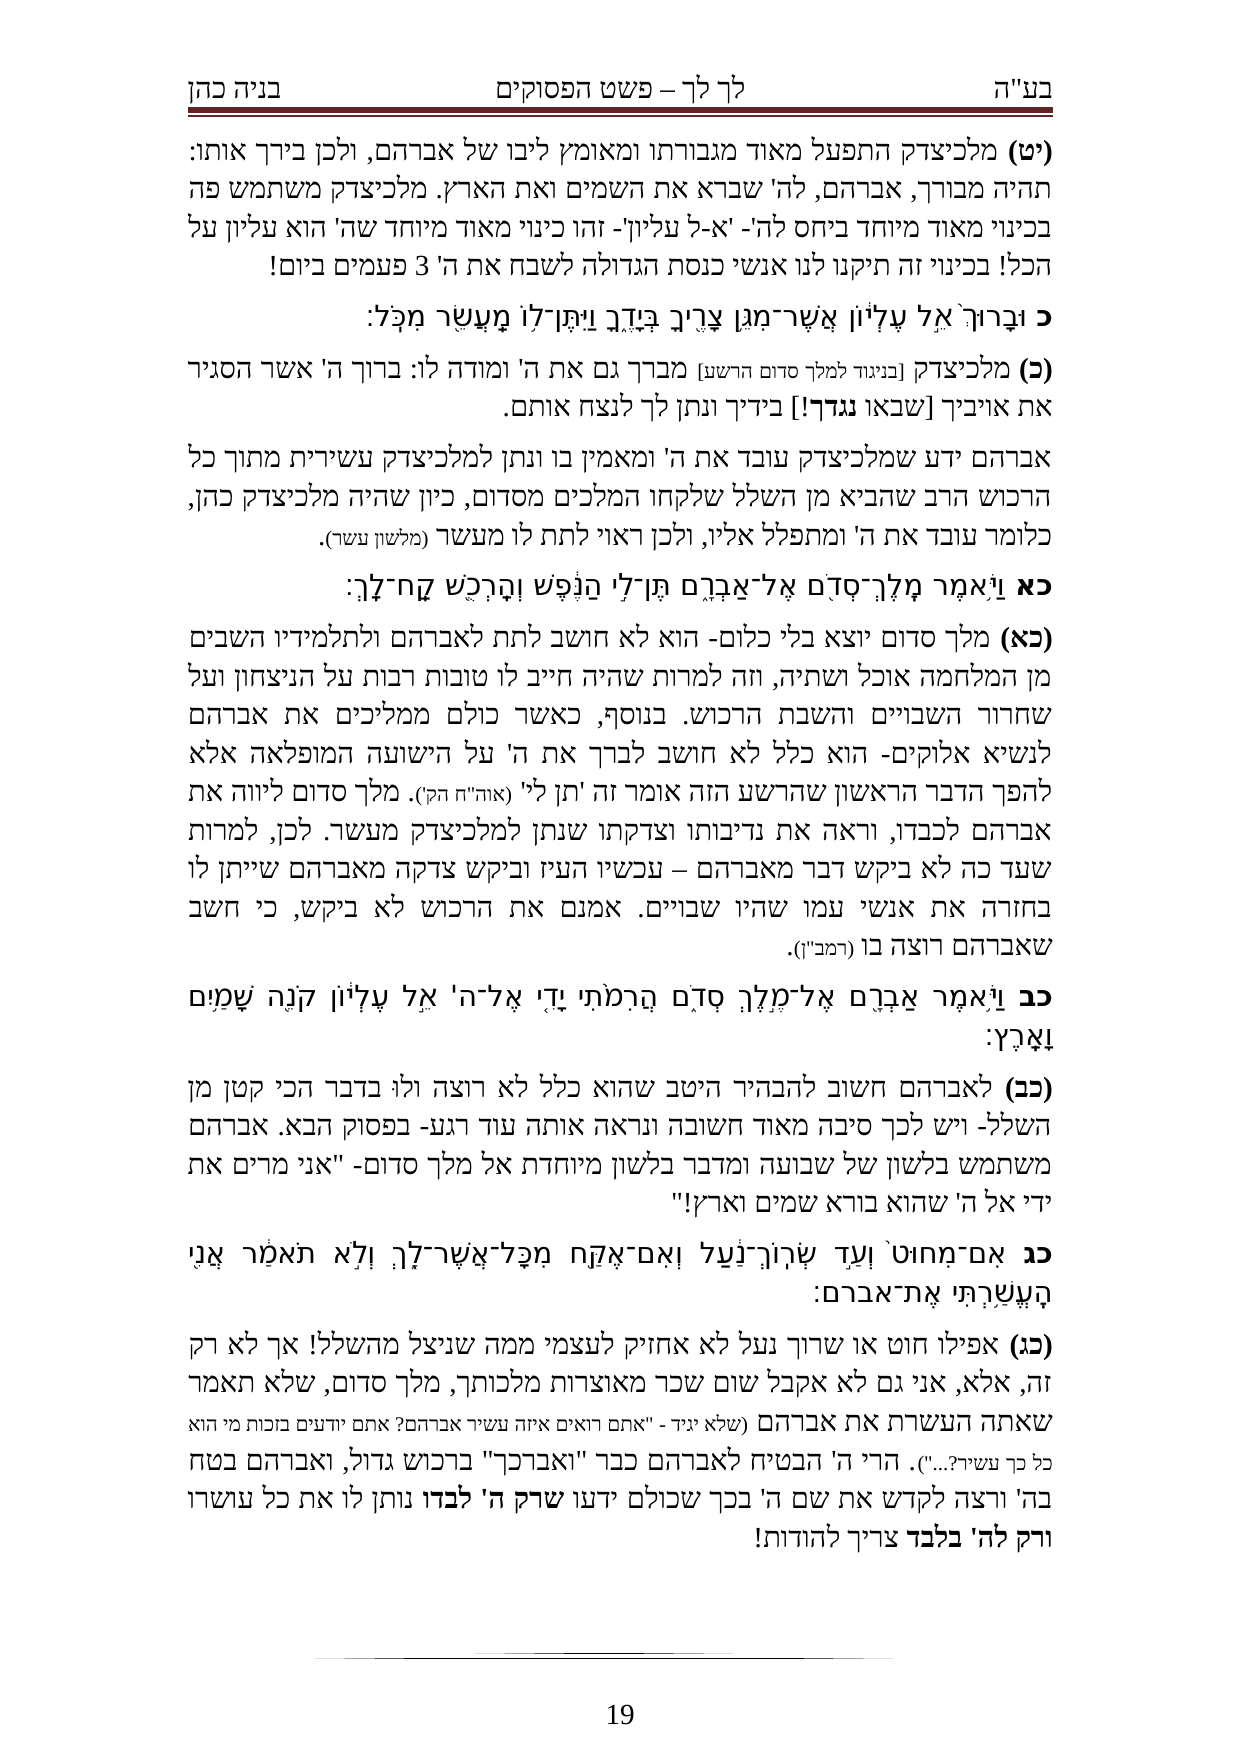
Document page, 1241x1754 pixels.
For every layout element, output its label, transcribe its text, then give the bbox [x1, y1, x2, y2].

text (כג) אפילו חוט או שרוך נעל לא אחזיק לעצמי ממה שניצל מהשלל! אך לא רק זה, אלא, אני גם לא אקבל שום שכר מאוצרות מלכותך, מלך סדום, שלא תאמר שאתה העשרת את אברהם (שלא יגיד - "אתם רואים איזה עשיר אברהם? אתם יודעים בזכות מי הוא כל כך עשיר?..."). הרי ה' הבטיח לאברהם כבר "ואברכך" ברכוש גדול, ואברהם בטח בה' ורצה לקדש את שם ה' בכך שכולם ידעו שרק ה' לבדו נותן לו את כל עושרו ורק לה' בלבד צריך להודות! [187, 1327, 1053, 1553]
text (כב) לאברהם חשוב להבהיר היטב שהוא כלל לא רוצה ולוּ בדבר הכי קטן מן השלל- ויש לכך סיבה מאוד חשובה ונראה אותה עוד רגע- בפסוק הבא. אברהם משתמש בלשון של שבועה ומדבר בלשון מיוחדת אל מלך סדום- "אני מרים את ידי אל ה' שהוא בורא שמים וארץ!" [187, 1070, 1053, 1219]
text אברהם ידע שמלכיצדק עובד את ה' ומאמין בו ונתן למלכיצדק עשירית מתוך כל הרכוש הרב שהביא מן השלל שלקחו המלכים מסדום, כיון שהיה מלכיצדק כהן, כלומר עובד את ה' ומתפלל אליו, ולכן ראוי לתת לו מעשר (מלשון עשר). [187, 441, 1053, 551]
text (כא) מלך סדום יוצא בלי כלום- הוא לא חושב לתת לאברהם ולתלמידיו השבים מן המלחמה אוכל ושתיה, וזה למרות שהיה חייב לו טובות רבות על הניצחון ועל שחרור השבויים והשבת הרכוש. בנוסף, כאשר כולם ממליכים את אברהם לנשיא אלוקים- הוא כלל לא חושב לברך את ה' על הישועה המופלאה אלא להפך הדבר הראשון שהרשע הזה אומר זה 'תן לי' (אוה"ח הק'). מלך סדום ליווה את אברהם לכבדו, וראה את נדיבותו וצדקתו שנתן למלכיצדק מעשר. לכן, למרות שעד כה לא ביקש דבר מאברהם – עכשיו העיז וביקש צדקה מאברהם שייתן לו בחזרה את אנשי עמו שהיו שבויים. אמנם את הרכוש לא ביקש, כי חשב שאברהם רוצה בו (רמב"ן). [187, 620, 1053, 962]
text (כ) מלכיצדק [בניגוד למלך סדום הרשע] מברך גם את ה' ומודה לו: ברוך ה' אשר הסגיר את אויביך [שבאו נגדך!] בידיך ונתן לך לנצח אותם. [187, 351, 1053, 423]
text כב וַיֹּ֥אמֶר אַבְרָ֖ם אֶל־מֶ֣לֶךְ סְדֹ֑ם הֲרִמֹ֨תִי יָדִ֤י אֶל־ה' אֵ֣ל עֶלְי֔וֹן קֹנֵ֖ה שָׁמַ֥יִם וָאָֽרֶץ׃ [187, 979, 1053, 1052]
text כ וּבָרוּךְ֙ אֵ֣ל עֶלְי֔וֹן אֲשֶׁר־מִגֵּ֥ן צָרֶ֖יךָ בְּיָדֶ֑ךָ וַיִּתֶּן־ל֥וֹ מַֽעֲשֵׂ֖ר מִכֹּֽל׃ [187, 299, 1053, 333]
text (יט) מלכיצדק התפעל מאוד מגבורתו ומאומץ ליבו של אברהם, ולכן בירך אותו: תהיה מבורך, אברהם, לה' שברא את השמים ואת הארץ. מלכיצדק משתמש פה בכינוי מאוד מיוחד ביחס לה'- 'א-ל עליון'- זהו כינוי מאוד מיוחד שה' הוא עליון על הכל! בכינוי זה תיקנו לנו אנשי כנסת הגדולה לשבח את ה' 3 פעמים ביום! [187, 133, 1053, 282]
text כג אִם־מִחוּט֙ וְעַ֣ד שְׂרֽוֹךְ־נַ֔עַל וְאִם־אֶקַּ֖ח מִכָּל־אֲשֶׁר־לָ֑ךְ וְלֹ֣א תֹאמַ֔ר אֲנִ֖י הֶֽעֱשַׁ֥רְתִּי אֶת־אברם׃ [187, 1237, 1053, 1309]
text כא וַיֹּ֥אמֶר מֶֽלֶךְ־סְדֹ֖ם אֶל־אַבְרָ֑ם תֶּן־לִ֣י הַנֶּ֔פֶשׁ וְהָֽרְכֻ֖שׁ קַֽח־לָֽךְ׃ [187, 569, 1053, 603]
